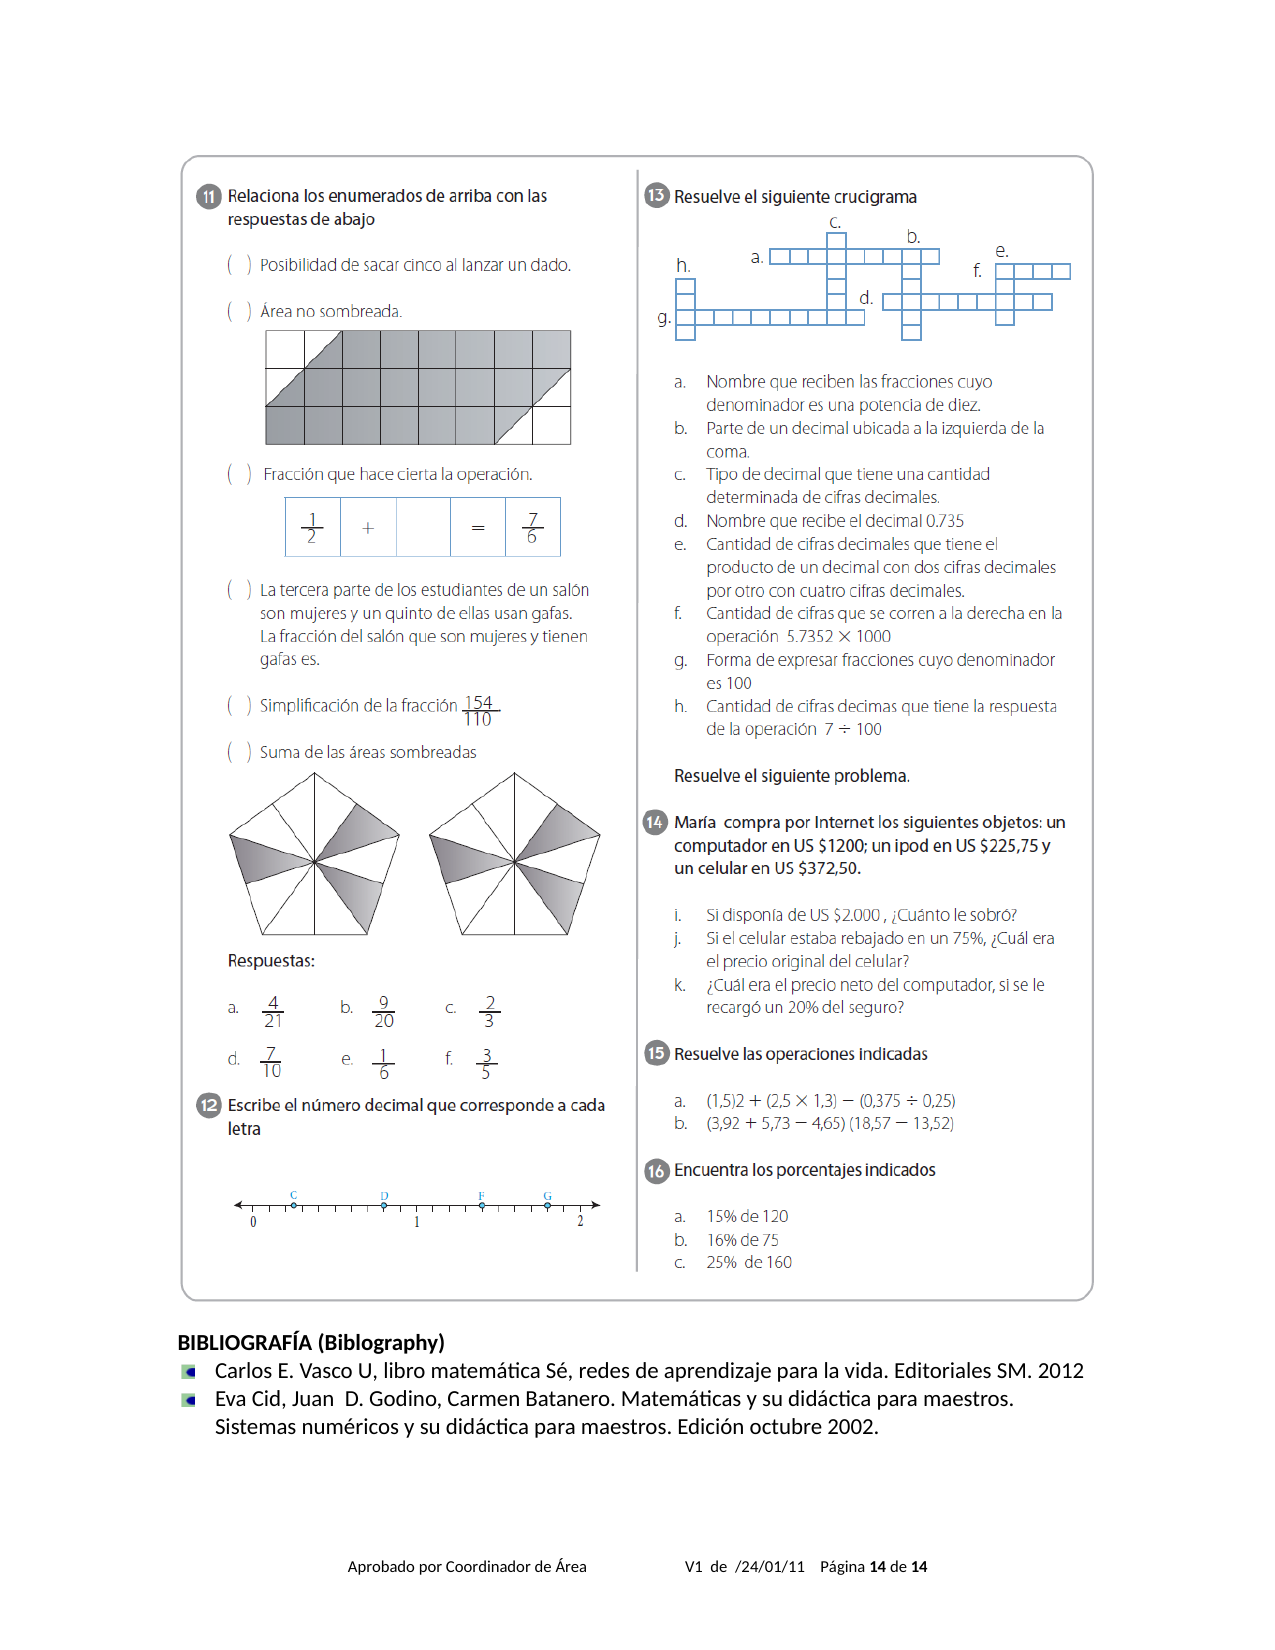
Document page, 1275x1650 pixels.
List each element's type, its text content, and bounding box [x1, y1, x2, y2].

picture [178, 1390, 195, 1407]
list Eva Cid, Juan D. Godino, Carmen Batanero. Matemáticas y su didáctica para maestros. Sistemas numéricos y su didáctica para maestros. Edición octubre 2002. [177, 1384, 1098, 1440]
text BIBLIOGRAFÍA (Biblography) [177, 1328, 1098, 1356]
picture [178, 1361, 195, 1379]
list Carlos E. Vasco U, libro matemática Sé, redes de aprendizaje para la vida. Editoriales SM. 2012 [177, 1356, 1098, 1384]
